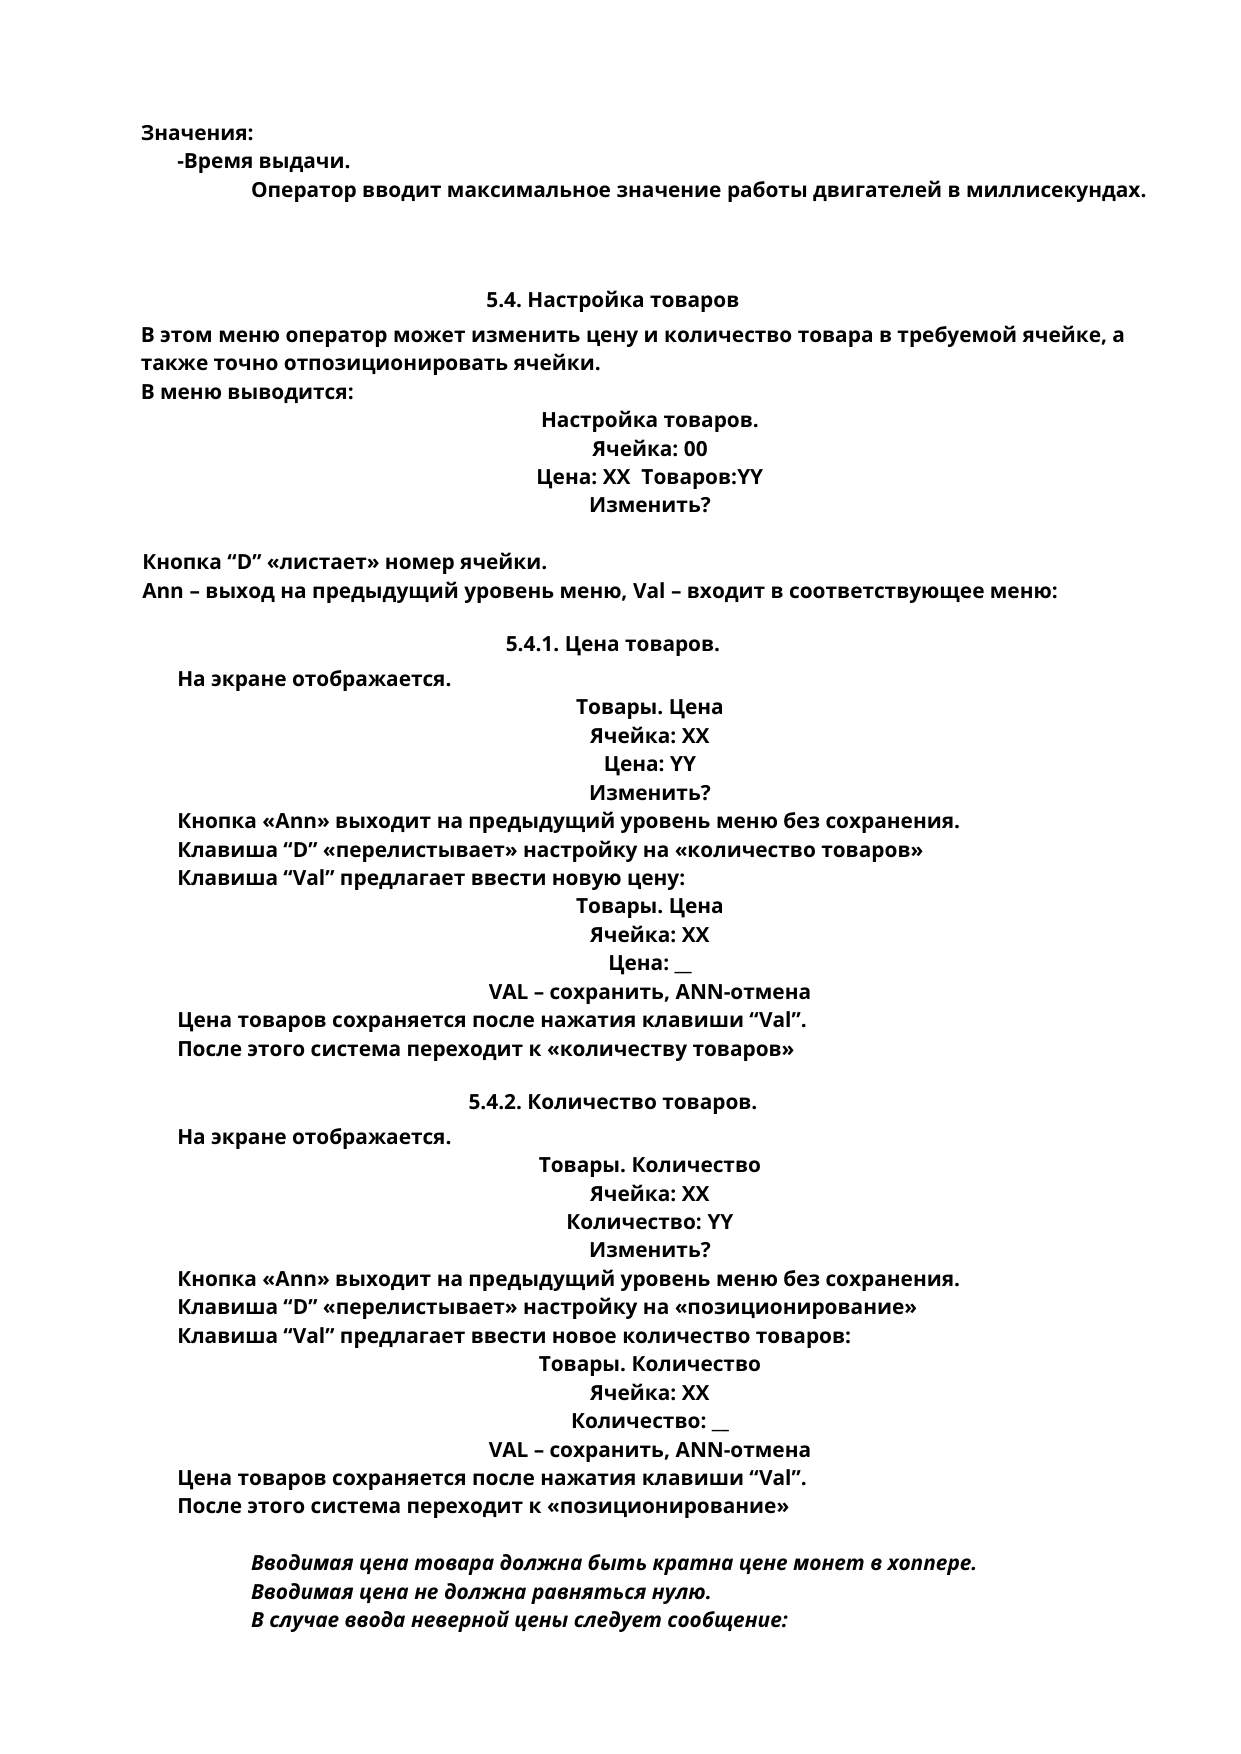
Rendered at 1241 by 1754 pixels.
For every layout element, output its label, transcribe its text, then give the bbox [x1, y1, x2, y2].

subtitle 5.4. Настройка товаров [29, 285, 1196, 314]
text Цена товаров сохраняется после нажатия клавиши “Val”. [142, 1463, 1196, 1492]
text На экране отображается. [142, 664, 1196, 692]
text Клавиша “D” «перелистывает» настройку на «позиционирование» [142, 1292, 1196, 1321]
text VAL – сохранить, ANN-отмена [29, 977, 1196, 1005]
text В этом меню оператор может изменить цену и количество товара в требуемой ячейке, а также точно отпозиционировать ячейки. [141, 320, 1196, 377]
text Клавиша “Val” предлагает ввести новое количество товаров: [142, 1321, 1196, 1349]
text Товары. Количество [29, 1349, 1196, 1378]
text После этого система переходит к «позиционирование» [142, 1492, 1196, 1520]
text На экране отображается. [142, 1122, 1196, 1150]
text Товары. Цена [29, 892, 1196, 920]
text Цена: YY [29, 749, 1196, 778]
text Вводимая цена товара должна быть кратна цене монет в хоппере. [251, 1548, 1196, 1577]
text -Время выдачи. [141, 147, 1196, 175]
text Изменить? [29, 1236, 1196, 1264]
text Ann – выход на предыдущий уровень меню, Val – входит в соответствующее меню: [142, 576, 1196, 604]
text Цена товаров сохраняется после нажатия клавиши “Val”. [142, 1005, 1196, 1034]
text Оператор вводит максимальное значение работы двигателей в миллисекундах. [141, 175, 1196, 203]
text Кнопка “D” «листает» номер ячейки. [142, 547, 1196, 576]
text Изменить? [29, 778, 1196, 806]
text Ячейка: XX [29, 721, 1196, 749]
text VAL – сохранить, ANN-отмена [29, 1435, 1196, 1463]
text В случае ввода неверной цены следует сообщение: [142, 1605, 1196, 1634]
text Изменить? [29, 491, 1196, 519]
text Клавиша “Val” предлагает ввести новую цену: [142, 863, 1196, 892]
text Количество: __ [29, 1406, 1196, 1435]
subtitle 5.4.2. Количество товаров. [29, 1087, 1196, 1116]
text Товары. Количество [29, 1150, 1196, 1179]
text Товары. Цена [29, 692, 1196, 721]
text Цена: XX Товаров:YY [29, 462, 1196, 491]
text Значения: [141, 118, 1196, 147]
text Ячейка: XX [29, 1179, 1196, 1207]
text После этого система переходит к «количеству товаров» [142, 1034, 1196, 1062]
text Количество: YY [29, 1207, 1196, 1236]
text Настройка товаров. [29, 405, 1196, 434]
text Клавиша “D” «перелистывает» настройку на «количество товаров» [142, 835, 1196, 863]
text В меню выводится: [141, 377, 1196, 405]
text Ячейка: 00 [29, 434, 1196, 462]
text Цена: __ [29, 948, 1196, 977]
text Ячейка: XX [29, 1378, 1196, 1406]
text Кнопка «Ann» выходит на предыдущий уровень меню без сохранения. [142, 806, 1196, 835]
subtitle 5.4.1. Цена товаров. [29, 629, 1196, 658]
text Вводимая цена не должна равняться нулю. [142, 1577, 1196, 1605]
text Кнопка «Ann» выходит на предыдущий уровень меню без сохранения. [142, 1264, 1196, 1292]
text Ячейка: XX [29, 920, 1196, 948]
